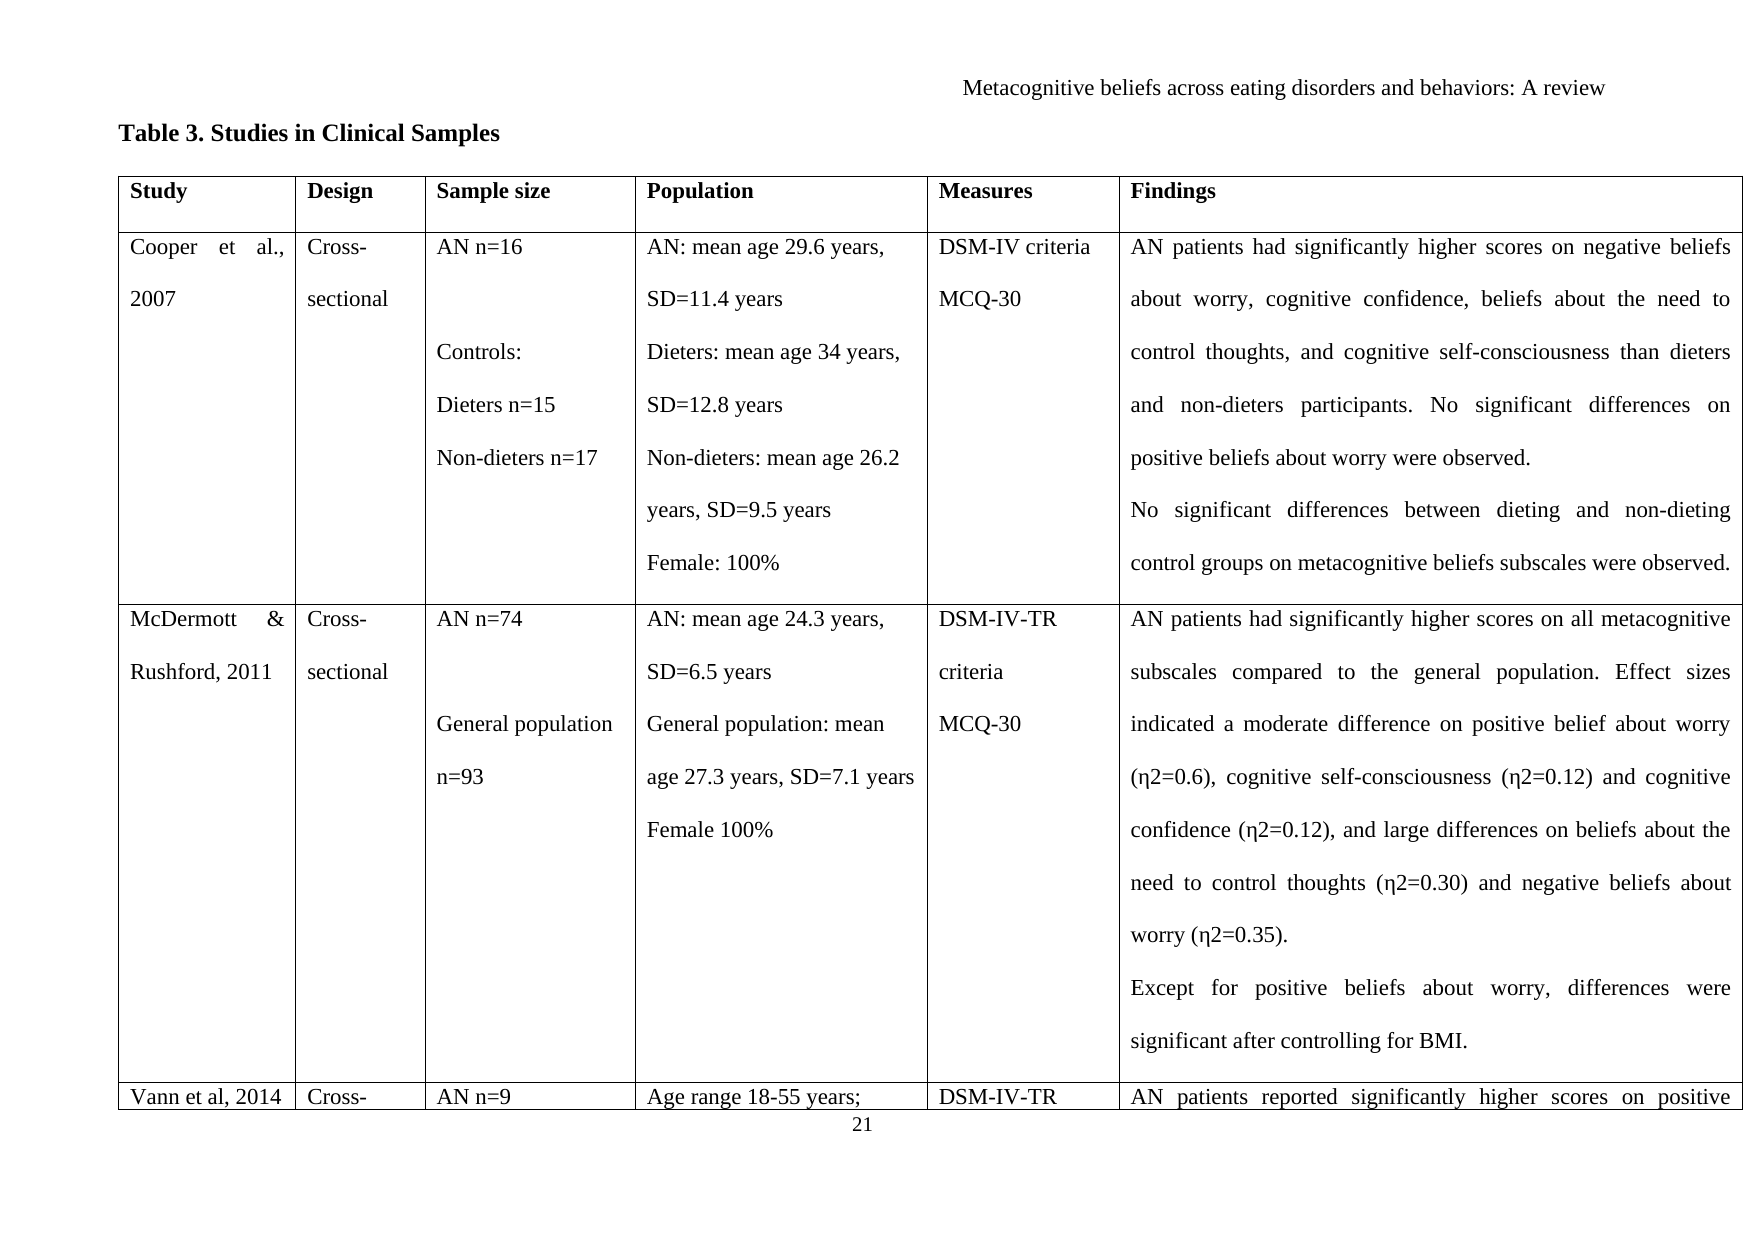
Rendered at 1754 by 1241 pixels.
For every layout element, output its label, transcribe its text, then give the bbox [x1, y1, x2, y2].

table_cell Cross-sectional [296, 605, 425, 1082]
table_cell McDermott & Rushford, 2011 [119, 605, 295, 1082]
table_header Findings [1120, 177, 1742, 232]
table_cell AN n=16 Controls: Dieters n=15 Non-dieters n=17 [426, 233, 635, 604]
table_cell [1120, 1083, 1742, 1109]
table_header Design [296, 177, 425, 232]
table_cell Cross-sectional [296, 1083, 425, 1109]
table_cell AN: mean age 24.3 years, SD=6.5 years General population: mean age 27.3 years, SD=7.1 years Female 100% [636, 605, 927, 1082]
table_cell Cooper et al., 2007 [119, 233, 295, 604]
table_cell AN patients had significantly higher scores on negative beliefs about worry, cognitive confidence, beliefs about the need to control thoughts, and cognitive self-consciousness than dieters and non-dieters participants. No significant differences on positive beliefs about worry were observed. No significant differences between dieting and non-dieting control groups on metacognitive beliefs subscales were observed. [1120, 233, 1742, 604]
table_header Measures [928, 177, 1119, 232]
table_cell Vann et al, 2014 [119, 1083, 295, 1109]
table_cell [426, 1083, 635, 1109]
table_header Study [119, 177, 295, 232]
table_cell DSM-IV criteria MCQ-30 [928, 233, 1119, 604]
table_cell Cross-sectional [296, 233, 425, 604]
table_header Sample size [426, 177, 635, 232]
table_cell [928, 1083, 1119, 1109]
text Table 3. Studies in Clinical Samples [118, 118, 1606, 147]
table_cell AN patients had significantly higher scores on all metacognitive subscales compared to the general population. Effect sizes indicated a moderate difference on positive belief about worry (η2=0.6), cognitive self-consciousness (η2=0.12) and cognitive confidence (η2=0.12), and large differences on beliefs about the need to control thoughts (η2=0.30) and negative beliefs about worry (η2=0.35). Except for positive beliefs about worry, differences were significant after controlling for BMI. [1120, 605, 1742, 1082]
table_cell DSM-IV-TR criteria MCQ-30 [928, 605, 1119, 1082]
table_cell AN: mean age 29.6 years, SD=11.4 years Dieters: mean age 34 years, SD=12.8 years Non-dieters: mean age 26.2 years, SD=9.5 years Female: 100% [636, 233, 927, 604]
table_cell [636, 1083, 927, 1109]
table_cell AN n=74 General population n=93 [426, 605, 635, 1082]
table_header Population [636, 177, 927, 232]
